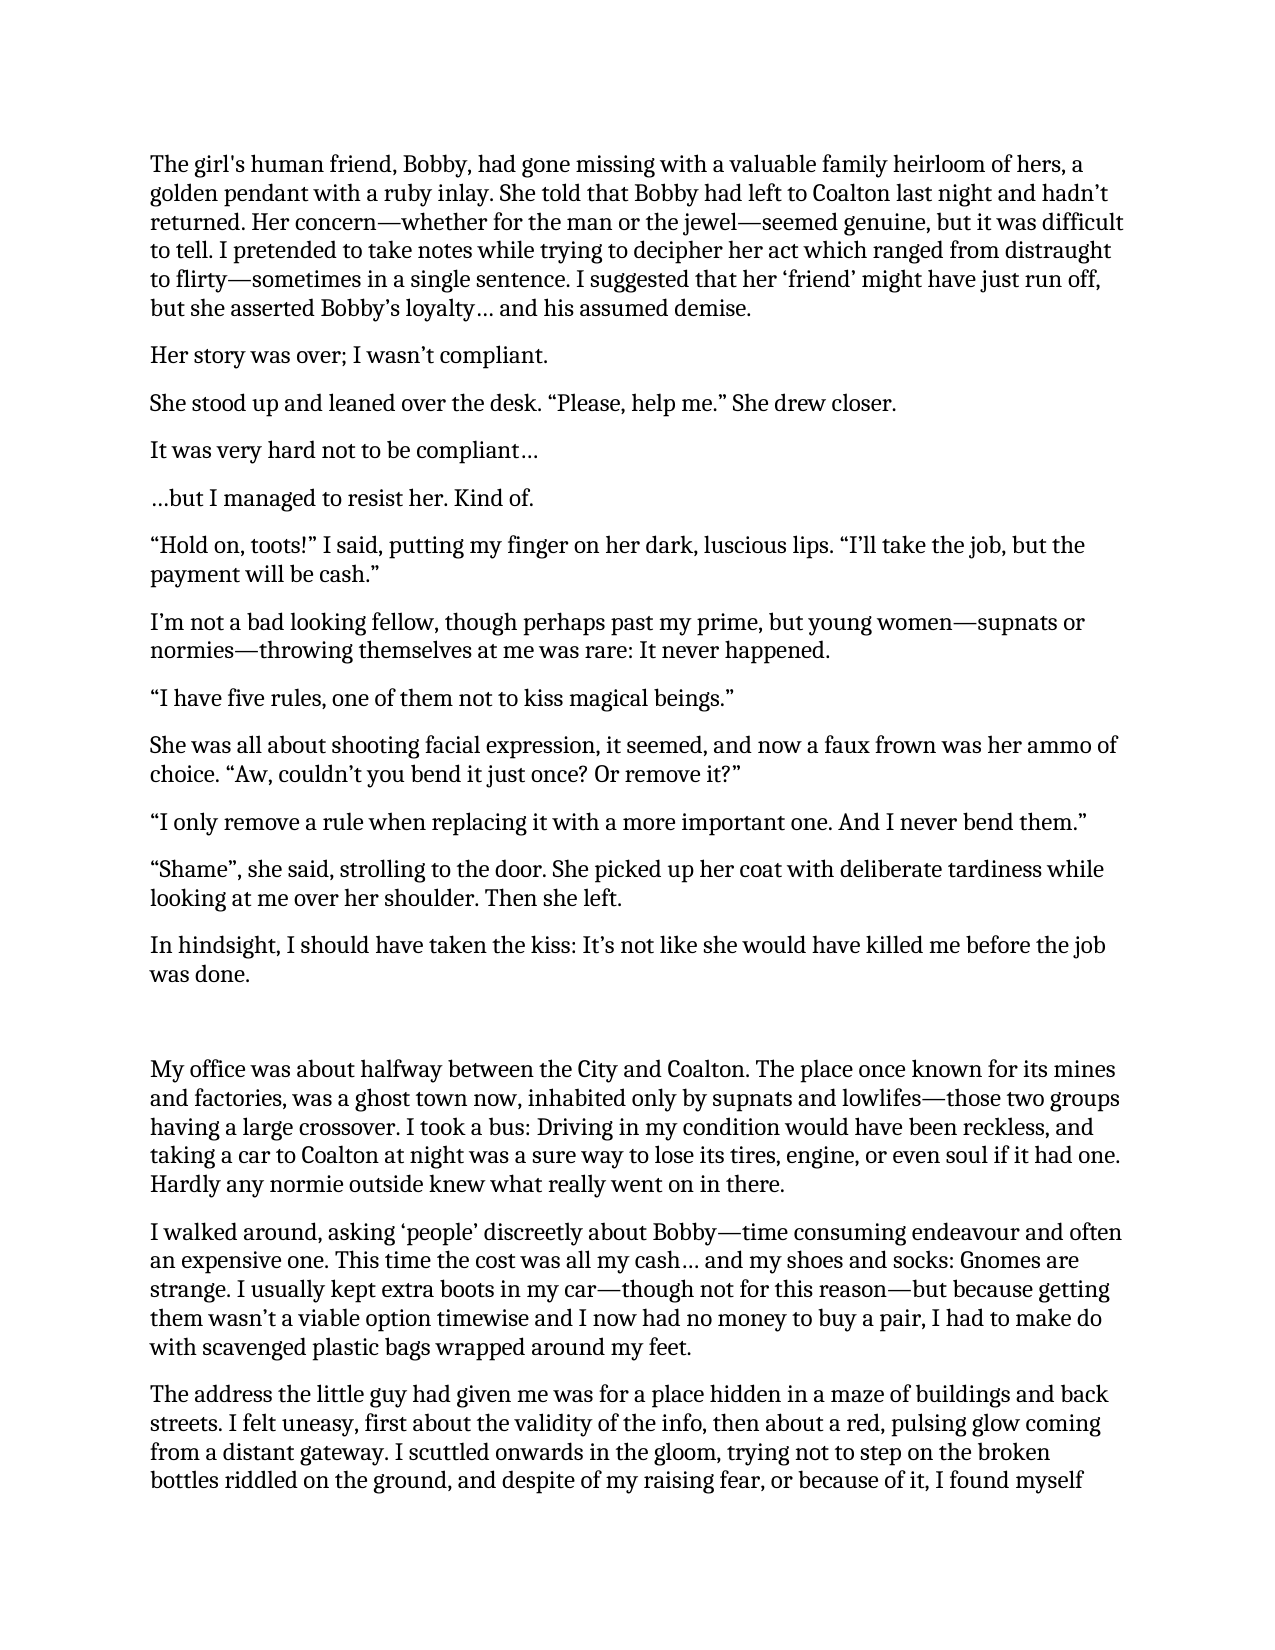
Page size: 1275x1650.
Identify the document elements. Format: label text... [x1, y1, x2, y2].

text I walked around, asking ‘people’ discreetly about Bobby—time consuming endeavour and often an expensive one. This time the cost was all my cash… and my shoes and socks: Gnomes are strange. I usually kept extra boots in my car—though not for this reason—but because getting them wasn’t a viable option timewise and I now had no money to buy a pair, I had to make do with scavenged plastic bags wrapped around my feet. [150, 1217, 1125, 1361]
text …but I managed to resist her. Kind of. [150, 484, 1125, 512]
text “I have five rules, one of them not to kiss magical beings.” [150, 684, 1125, 712]
text The girl's human friend, Bobby, had gone missing with a valuable family heirloom of hers, a golden pendant with a ruby inlay. She told that Bobby had left to Coalton last night and hadn’t returned. Her concern—whether for the man or the jewel—seemed genuine, but it was difficult to tell. I pretended to take notes while trying to decipher her act which ranged from distraught to flirty—sometimes in a single sentence. I suggested that her ‘friend’ might have just run off, but she asserted Bobby’s loyalty… and his assumed demise. [150, 150, 1125, 322]
text “Shame”, she said, strolling to the door. She picked up her coat with deliberate tardiness while looking at me over her shoulder. Then she left. [150, 855, 1125, 912]
text My office was about halfway between the City and Coalton. The place once known for its mines and factories, was a ghost town now, inhabited only by supnats and lowlifes—those two groups having a large crossover. I took a bus: Driving in my condition would have been reckless, and taking a car to Coalton at night was a sure way to lose its tires, engine, or even soul if it had one. Hardly any normie outside knew what really went on in there. [150, 1055, 1125, 1199]
text She was all about shooting facial expression, it seemed, and now a faux frown was her ammo of choice. “Aw, couldn’t you bend it just once? Or remove it?” [150, 731, 1125, 789]
text She stood up and leaned over the desk. “Please, help me.” She drew closer. [150, 389, 1125, 417]
text Her story was over; I wasn’t compliant. [150, 341, 1125, 370]
text “Hold on, toots!” I said, putting my finger on her dark, luscious lips. “I’ll take the job, but the payment will be cash.” [150, 531, 1125, 589]
text In hindsight, I should have taken the kiss: It’s not like she would have killed me before the job was done. [150, 931, 1125, 989]
text “I only remove a rule when replacing it with a more important one. And I never bend them.” [150, 807, 1125, 836]
text It was very hard not to be compliant… [150, 436, 1125, 465]
text I’m not a bad looking fellow, though perhaps past my prime, but young women—supnats or normies—throwing themselves at me was rare: It never happened. [150, 607, 1125, 665]
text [150, 1380, 1125, 1495]
